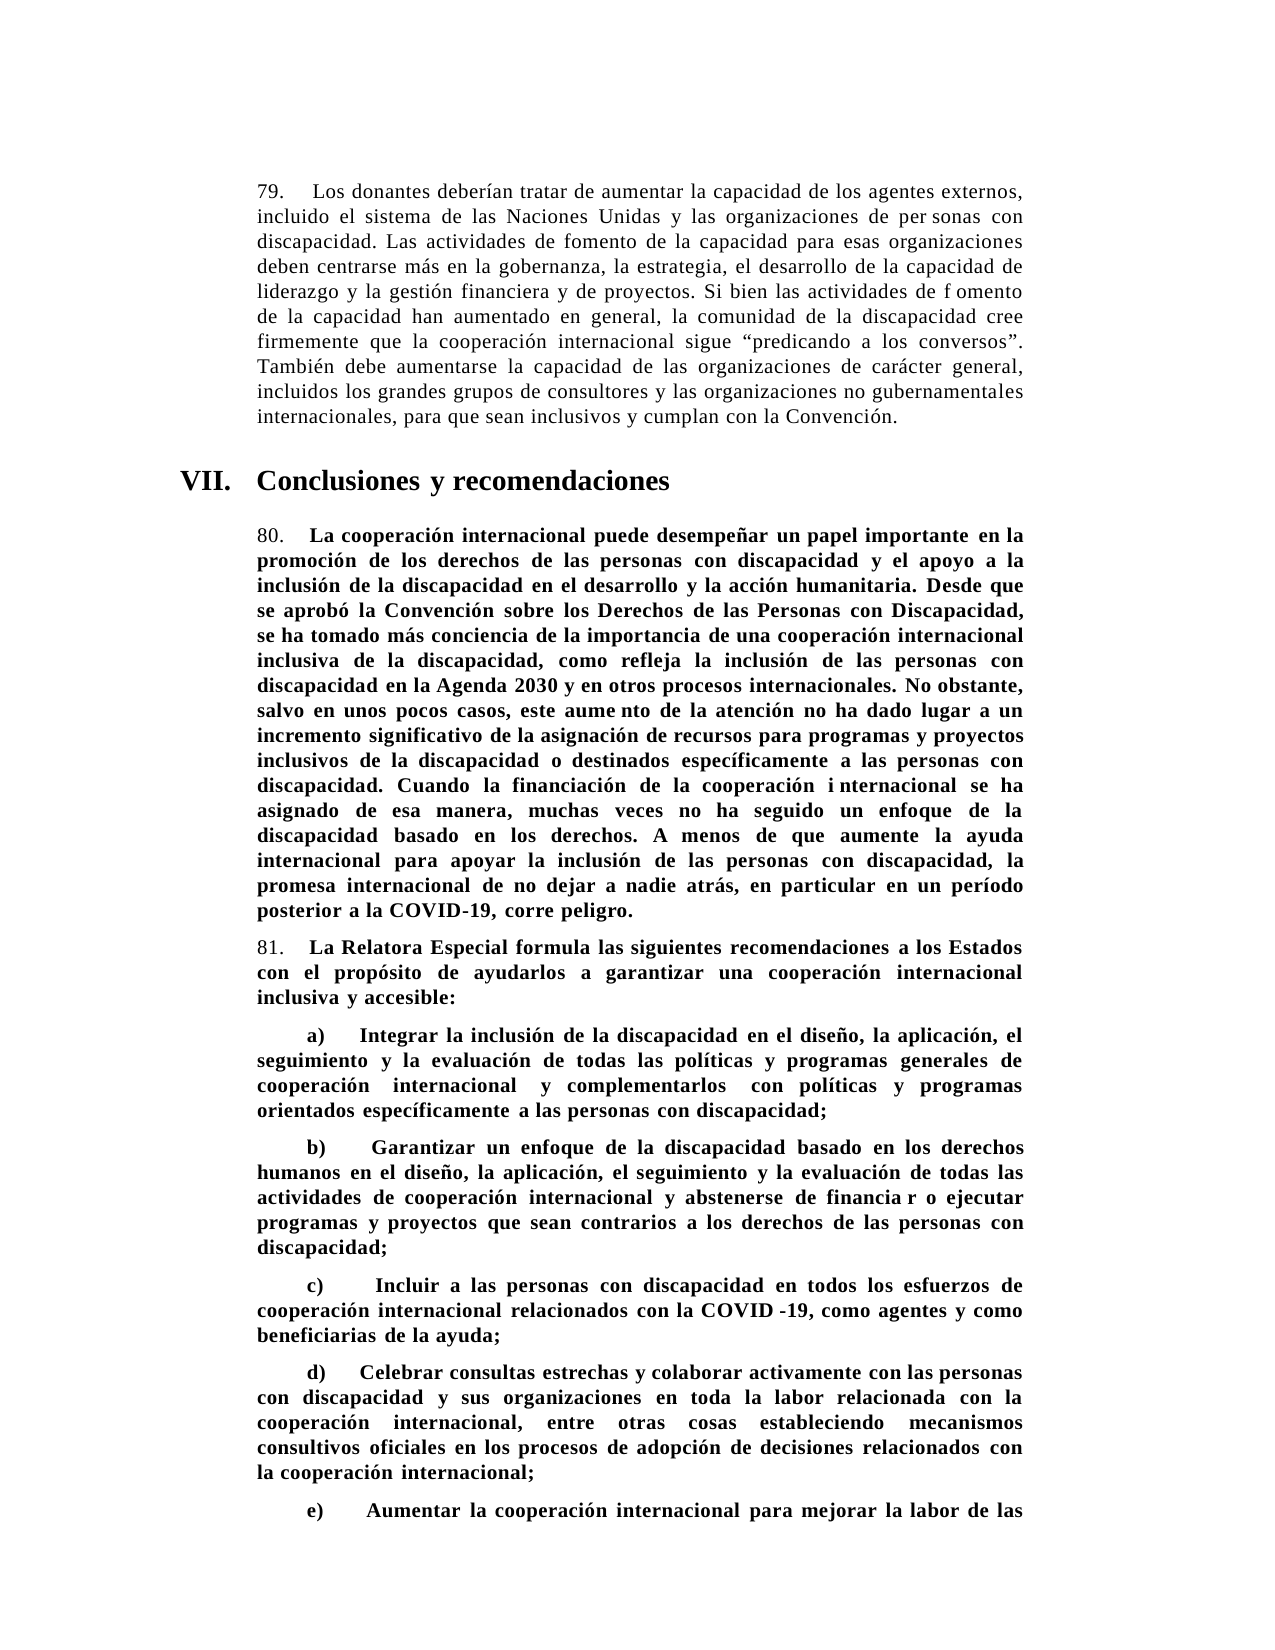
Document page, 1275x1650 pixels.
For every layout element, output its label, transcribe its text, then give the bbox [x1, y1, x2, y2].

text b) Garantizar un enfoque de la discapacidad basado en los derechos humanos en el diseño, la aplicación, el seguimiento y la evaluación de todas las actividades de cooperación internacional y abstenerse de financia r o ejecutar programas y proyectos que sean contrarios a los derechos de las personas con discapacidad; [257, 1135, 1024, 1259]
text 79. Los donantes deberían tratar de aumentar la capacidad de los agentes externos, incluido el sistema de las Naciones Unidas y las organizaciones de per sonas con discapacidad. Las actividades de fomento de la capacidad para esas organizaciones deben centrarse más en la gobernanza, la estrategia, el desarrollo de la capacidad de liderazgo y la gestión financiera y de proyectos. Si bien las actividades de f omento de la capacidad han aumentado en general, la comunidad de la discapacidad cree firmemente que la cooperación internacional sigue “predicando a los conversos”. También debe aumentarse la capacidad de las organizaciones de carácter general, incluidos los grandes grupos de consultores y las organizaciones no gubernamentales internacionales, para que sean inclusivos y cumplan con la Convención. [257, 179, 1023, 428]
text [257, 1498, 1022, 1522]
text d) Celebrar consultas estrechas y colaborar activamente con las personas con discapacidad y sus organizaciones en toda la labor relacionada con la cooperación internacional, entre otras cosas estableciendo mecanismos consultivos oficiales en los procesos de adopción de decisiones relacionados con la cooperación internacional; [257, 1360, 1023, 1484]
text 80. La cooperación internacional puede desempeñar un papel importante en la promoción de los derechos de las personas con discapacidad y el apoyo a la inclusión de la discapacidad en el desarrollo y la acción humanitaria. Desde que se aprobó la Convención sobre los Derechos de las Personas con Discapacidad, se ha tomado más conciencia de la importancia de una cooperación internacional inclusiva de la discapacidad, como refleja la inclusión de las personas con discapacidad en la Agenda 2030 y en otros procesos internacionales. No obstante, salvo en unos pocos casos, este aume nto de la atención no ha dado lugar a un incremento significativo de la asignación de recursos para programas y proyectos inclusivos de la discapacidad o destinados específicamente a las personas con discapacidad. Cuando la financiación de la cooperación i nternacional se ha asignado de esa manera, muchas veces no ha seguido un enfoque de la discapacidad basado en los derechos. A menos de que aumente la ayuda internacional para apoyar la inclusión de las personas con discapacidad, la promesa internacional de no dejar a nadie atrás, en particular en un período posterior a la COVID-19, corre peligro. [257, 522, 1024, 922]
text VII. Conclusiones y recomendaciones [180, 463, 1164, 496]
text a) Integrar la inclusión de la discapacidad en el diseño, la aplicación, el seguimiento y la evaluación de todas las políticas y programas generales de cooperación internacional y complementarlos con políticas y programas orientados específicamente a las personas con discapacidad; [257, 1022, 1022, 1122]
text c) Incluir a las personas con discapacidad en todos los esfuerzos de cooperación internacional relacionados con la COVID -19, como agentes y como beneficiarias de la ayuda; [257, 1272, 1023, 1347]
text 81. La Relatora Especial formula las siguientes recomendaciones a los Estados con el propósito de ayudarlos a garantizar una cooperación internacional inclusiva y accesible: [257, 935, 1022, 1009]
